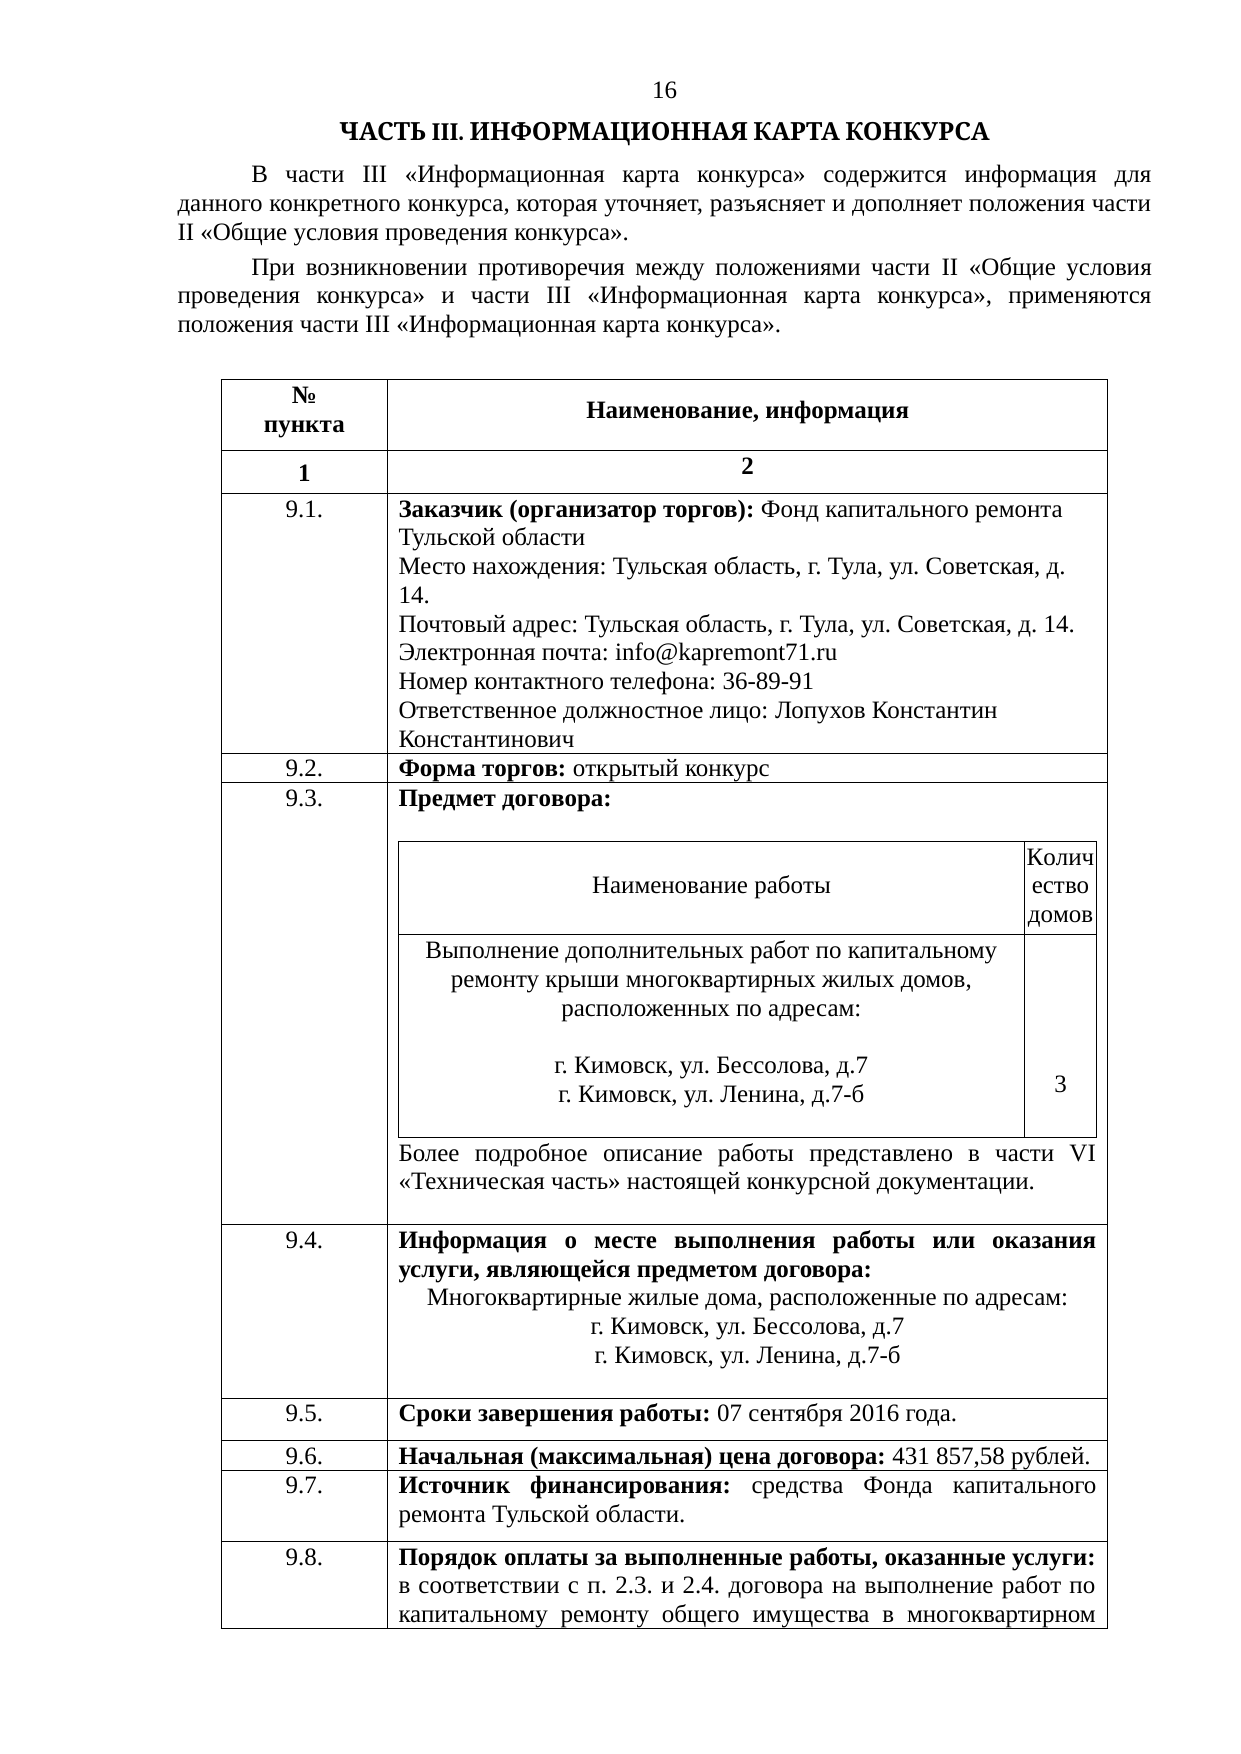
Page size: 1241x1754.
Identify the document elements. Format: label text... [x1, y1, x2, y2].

table_cell Заказчик (организатор торгов): Фонд капитального ремонта Тульской области Место нахождения: Тульская область, г. Тула, ул. Советская, д. 14. Почтовый адрес: Тульская область, г. Тула, ул. Советская, д. 14. Электронная почта: info@kapremont71.ru Номер контактного телефона: 36-89-91 Ответственное должностное лицо: Лопухов Константин Константинович [388, 494, 1107, 752]
subtitle ЧАСТЬ III. ИНФОРМАЦИОННАЯ КАРТА КОНКУРСА [177, 118, 1152, 147]
text В части III «Информационная карта конкурса» содержится информация для данного конкретного конкурса, которая уточняет, разъясняет и дополняет положения части II «Общие условия проведения конкурса». [177, 159, 1152, 246]
table_header Наименование, информация [388, 380, 1107, 450]
table_cell 9.6. [222, 1441, 387, 1469]
table_cell 9.3. [222, 783, 387, 1224]
table_cell Информация о месте выполнения работы или оказания услуги, являющейся предметом договора: Многоквартирные жилые дома, расположенные по адресам: г. Кимовск, ул. Бессолова, д.7 г. Кимовск, ул. Ленина, д.7-б [388, 1225, 1107, 1397]
text При возникновении противоречия между положениями части II «Общие условия проведения конкурса» и части III «Информационная карта конкурса», применяются положения части III «Информационная карта конкурса». [177, 252, 1152, 338]
table_cell 9.4. [222, 1225, 387, 1397]
table_cell Форма торгов: открытый конкурс [388, 754, 1107, 782]
table_cell Источник финансирования: средства Фонда капитального ремонта Тульской области. [388, 1471, 1107, 1541]
table_header № пункта [222, 380, 387, 450]
table_cell 9.8. [222, 1542, 387, 1628]
table_cell Начальная (максимальная) цена договора: 431 857,58 рублей. [388, 1441, 1107, 1469]
table_cell 9.5. [222, 1399, 387, 1440]
table_cell 2 [388, 451, 1107, 493]
table_cell 9.7. [222, 1471, 387, 1541]
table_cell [388, 1542, 1107, 1628]
table_cell Сроки завершения работы: 07 сентября 2016 года. [388, 1399, 1107, 1440]
table_cell 1 [222, 451, 387, 493]
table_cell 9.1. [222, 494, 387, 752]
table_cell Предмет договора: Более подробное описание работы представлено в части VI «Техническая часть» настоящей конкурсной документации. [388, 783, 1107, 1224]
table_cell 9.2. [222, 754, 387, 782]
